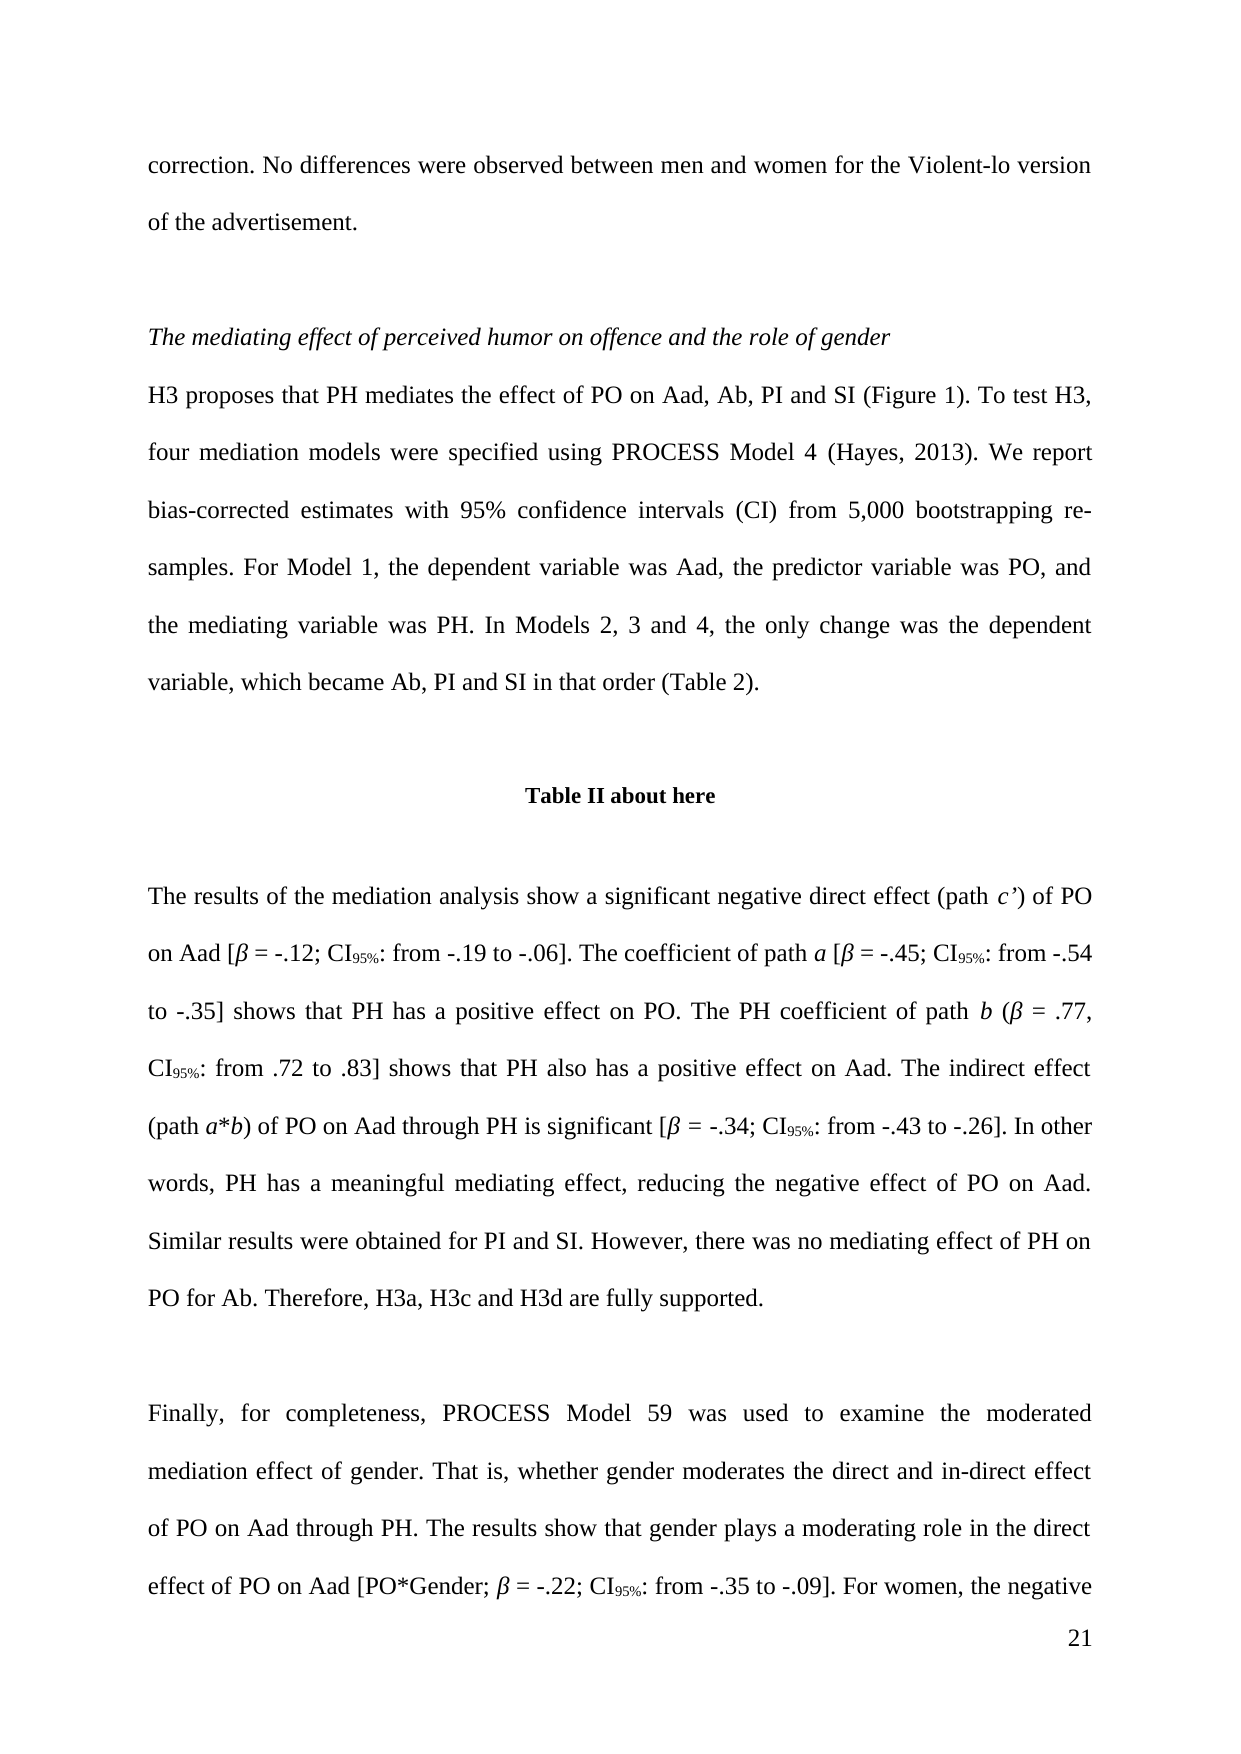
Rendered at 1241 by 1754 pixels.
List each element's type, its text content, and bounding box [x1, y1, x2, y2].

text The mediating effect of perceived humor on offence and the role of gender [148, 322, 1092, 351]
text The results of the mediation analysis show a significant negative direct effect (path c’) of PO on Aad [β = -.12; CI95%: from -.19 to -.06]. The coefficient of path a [β = -.45; CI95%: from -.54 to -.35] shows that PH has a positive effect on PO. The PH coefficient of path b (β = .77, CI95%: from .72 to .83] shows that PH also has a positive effect on Aad. The indirect effect (path a*b) of PO on Aad through PH is significant [β = -.34; CI95%: from -.43 to -.26]. In other words, PH has a meaningful mediating effect, reducing the negative effect of PO on Aad. Similar results were obtained for PI and SI. However, there was no mediating effect of PH on PO for Ab. Therefore, H3a, H3c and H3d are fully supported. [148, 881, 1092, 1312]
text Table II about here [148, 782, 1092, 809]
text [148, 1398, 1092, 1599]
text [148, 150, 1092, 236]
text H3 proposes that PH mediates the effect of PO on Aad, Ab, PI and SI (Figure 1). To test H3, four mediation models were specified using PROCESS Model 4 (Hayes, 2013). We report bias-corrected estimates with 95% confidence intervals (CI) from 5,000 bootstrapping re-samples. For Model 1, the dependent variable was Aad, the predictor variable was PO, and the mediating variable was PH. In Models 2, 3 and 4, the only change was the dependent variable, which became Ab, PI and SI in that order (Table 2). [148, 380, 1092, 696]
